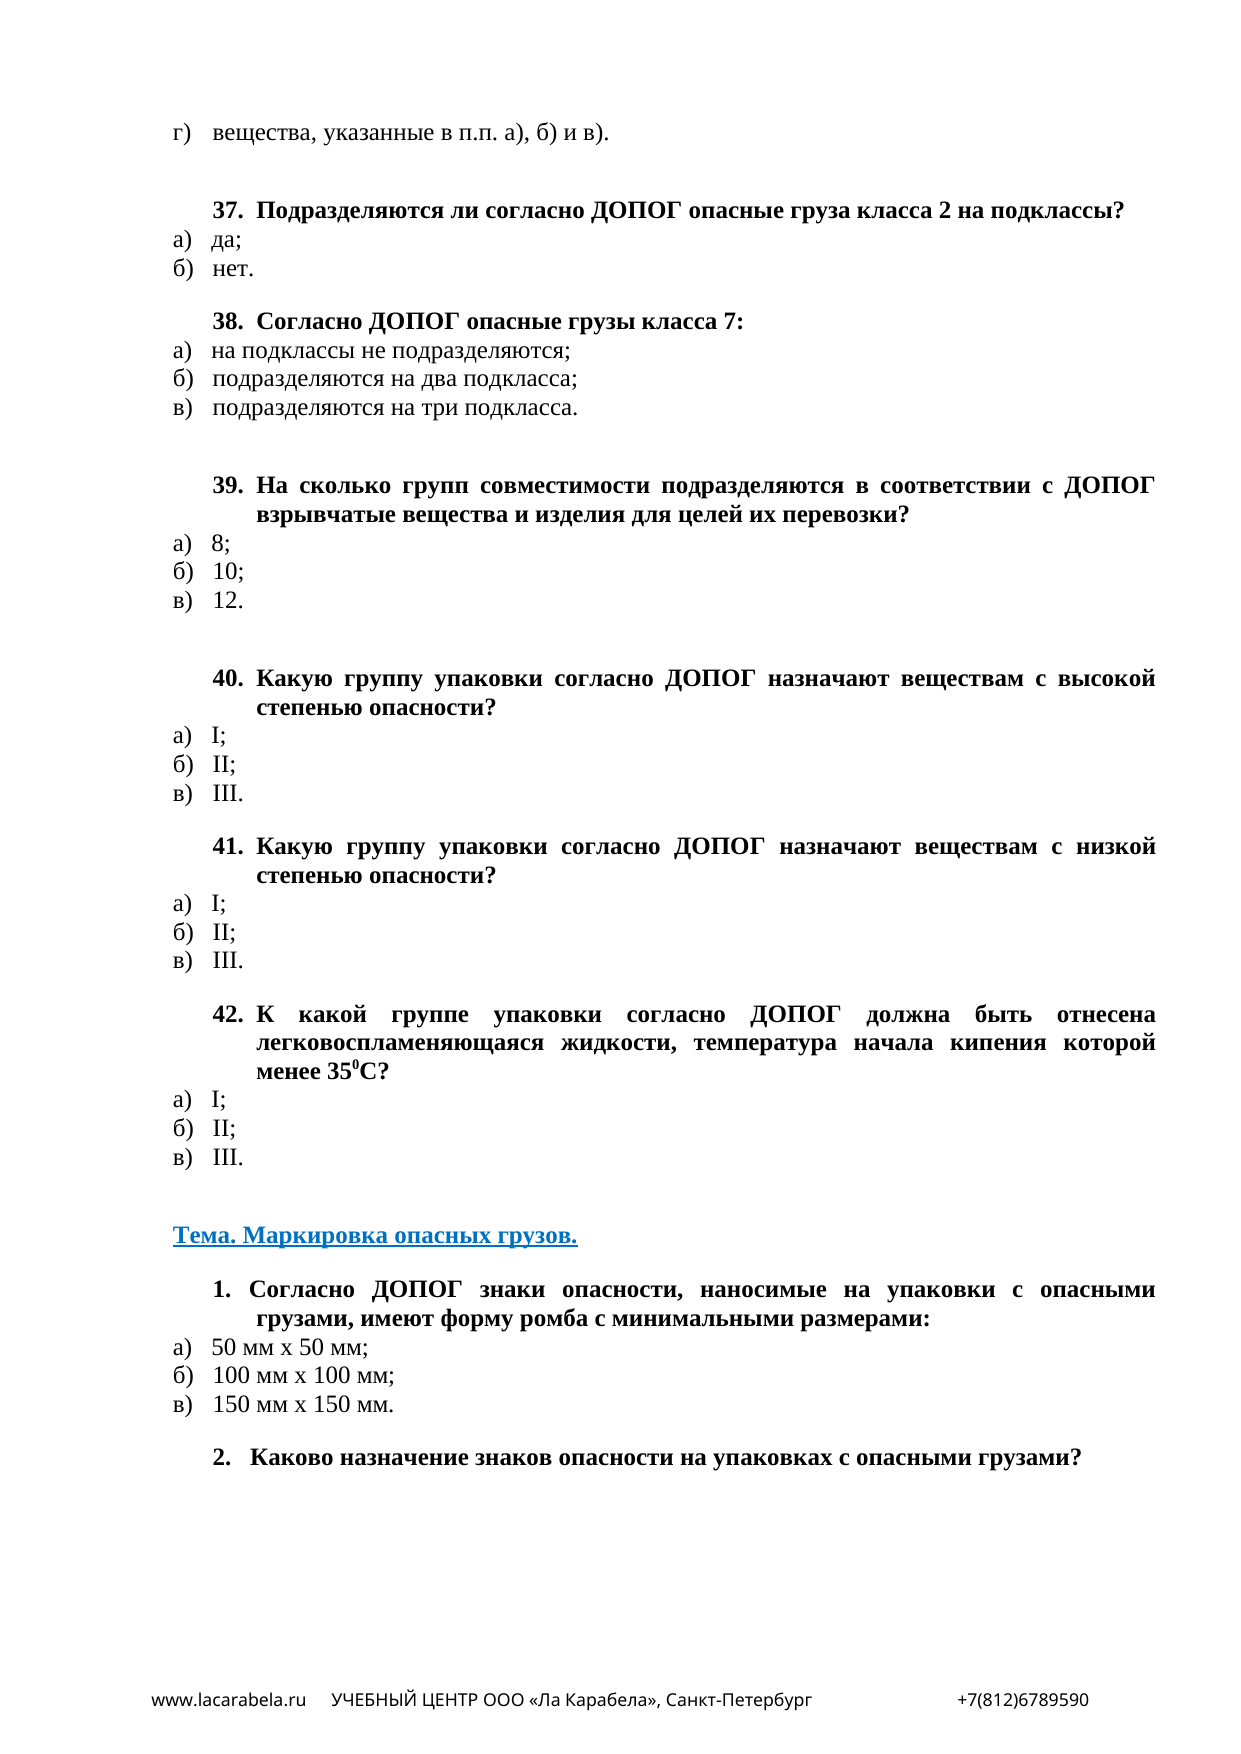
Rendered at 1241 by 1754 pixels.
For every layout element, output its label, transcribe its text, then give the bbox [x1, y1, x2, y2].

text б) II; [173, 917, 1157, 946]
text в) 150 мм х 150 мм. [173, 1389, 1157, 1418]
list На сколько групп совместимости подразделяются в соответствии с ДОПОГ взрывчатые вещества и изделия для целей их перевозки? [212, 470, 1157, 528]
list Каково назначение знаков опасности на упаковках с опасными грузами? [212, 1446, 1157, 1471]
list К какой группе упаковки согласно ДОПОГ должна быть отнесена легковоспламеняющаяся жидкости, температура начала кипения которой менее 350С? [212, 999, 1157, 1085]
list Какую группу упаковки согласно ДОПОГ назначают веществам с высокой степенью опасности? [212, 664, 1157, 721]
text б) II; [173, 749, 1157, 778]
text а) I; [173, 721, 1157, 749]
text в) III. [173, 1142, 1157, 1171]
text а) на подклассы не подразделяются; [173, 335, 1157, 364]
text в) III. [173, 778, 1157, 807]
text в) III. [173, 946, 1157, 974]
text а) 8; [173, 528, 1157, 557]
text а) да; [173, 224, 1157, 253]
text а) I; [173, 1085, 1157, 1113]
text б) 10; [173, 557, 1157, 585]
text б) II; [173, 1113, 1157, 1142]
list Какую группу упаковки согласно ДОПОГ назначают веществам с низкой степенью опасности? [212, 832, 1157, 889]
text Тема. Маркировка опасных грузов. [173, 1223, 1157, 1248]
list Подразделяются ли согласно ДОПОГ опасные груза класса 2 на подклассы? [212, 196, 1157, 224]
text в) подразделяются на три подкласса. [173, 392, 1157, 421]
text б) нет. [173, 253, 1157, 282]
text а) I; [173, 889, 1157, 917]
text а) 50 мм х 50 мм; [173, 1332, 1157, 1361]
text б) 100 мм х 100 мм; [173, 1361, 1157, 1389]
text г) вещества, указанные в п.п. а), б) и в). [173, 117, 1157, 146]
text в) 12. [173, 585, 1157, 614]
list Согласно ДОПОГ знаки опасности, наносимые на упаковки с опасными грузами, имеют форму ромба с минимальными размерами: [212, 1275, 1157, 1332]
text б) подразделяются на два подкласса; [173, 364, 1157, 392]
list Согласно ДОПОГ опасные грузы класса 7: [212, 307, 1157, 335]
